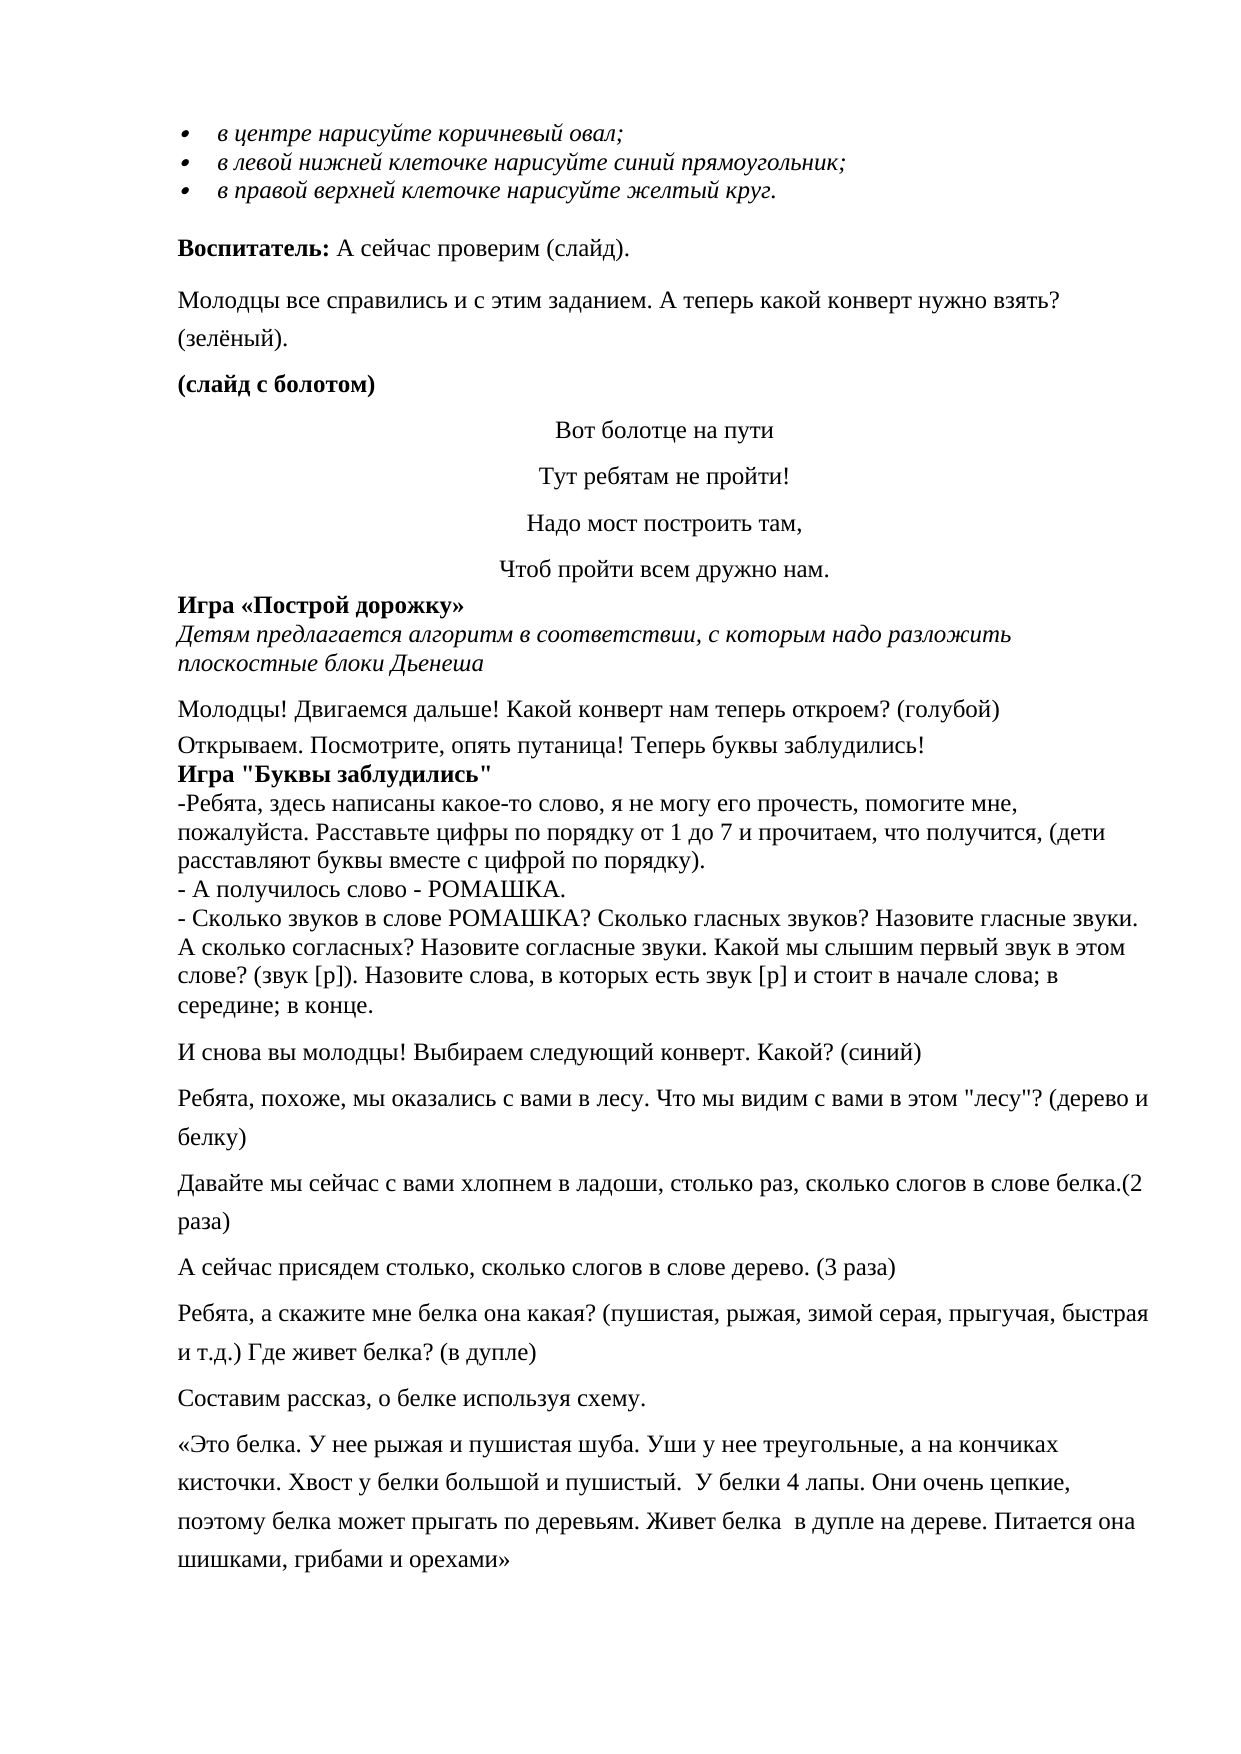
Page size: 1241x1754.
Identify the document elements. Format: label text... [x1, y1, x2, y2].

text - А получилось слово - РОМАШКА. [177, 874, 1152, 903]
text Чтоб пройти всем дружно нам. [177, 544, 1152, 582]
text Игра «Построй дорожку» [177, 590, 1152, 619]
text Составим рассказ, о белке используя схему. [177, 1373, 1152, 1412]
text Вот болотце на пути [177, 406, 1152, 444]
list в правой верхней клеточке нарисуйте желтый круг. [179, 176, 1152, 204]
text (слайд с болотом) [177, 359, 1152, 398]
text Ребята, а скажите мне белка она какая? (пушистая, рыжая, зимой серая, прыгучая, быстрая и т.д.) Где живет белка? (в дупле) [177, 1289, 1152, 1366]
text Игра "Буквы заблудились" [177, 759, 1152, 788]
text Воспитатель: А сейчас проверим (слайд). [177, 233, 1152, 262]
text - Сколько звуков в слове РОМАШКА? Сколько гласных звуков? Назовите гласные звуки. А сколько согласных? Назовите согласные звуки. Какой мы слышим первый звук в этом слове? (звук [p]). Назовите слова, в которых есть звук [p] и стоит в начале слова; в середине; в конце. [177, 903, 1152, 1020]
list в левой нижней клеточке нарисуйте синий прямоугольник; [179, 147, 1152, 176]
text Открываем. Посмотрите, опять путаница! Теперь буквы заблудились! [177, 731, 1152, 759]
text А сейчас присядем столько, сколько слогов в слове дерево. (3 раза) [177, 1243, 1152, 1281]
text Молодцы! Двигаемся дальше! Какой конверт нам теперь откроем? (голубой) [177, 684, 1152, 723]
list в центре нарисуйте коричневый овал; [179, 118, 1152, 147]
text И снова вы молодцы! Выбираем следующий конверт. Какой? (синий) [177, 1028, 1152, 1066]
text Тут ребятам не пройти! [177, 452, 1152, 490]
text Давайте мы сейчас с вами хлопнем в ладоши, столько раз, сколько слогов в слове белка.(2 раза) [177, 1158, 1152, 1235]
text Надо мост построить там, [177, 498, 1152, 536]
text «Это белка. У нее рыжая и пушистая шуба. Уши у нее треугольные, а на кончиках кисточки. Хвост у белки большой и пушистый. У белки 4 лапы. Они очень цепкие, поэтому белка может прыгать по деревьям. Живет белка в дупле на дереве. Питается она шишками, грибами и орехами» [177, 1419, 1152, 1573]
text Ребята, похоже, мы оказались с вами в лесу. Что мы видим с вами в этом "лесу"? (дерево и белку) [177, 1074, 1152, 1150]
text Детям предлагается алгоритм в соответствии, с которым надо разложить плоскостные блоки Дьенеша [177, 619, 1152, 677]
text Молодцы все справились и с этим заданием. А теперь какой конверт нужно взять? (зелёный). [177, 275, 1152, 352]
text -Ребята, здесь написаны какое-то слово, я не могу его прочесть, помогите мне, пожалуйста. Расставьте цифры по порядку от 1 до 7 и прочитаем, что получится, (дети расставляют буквы вместе с цифрой по порядку). [177, 788, 1152, 874]
